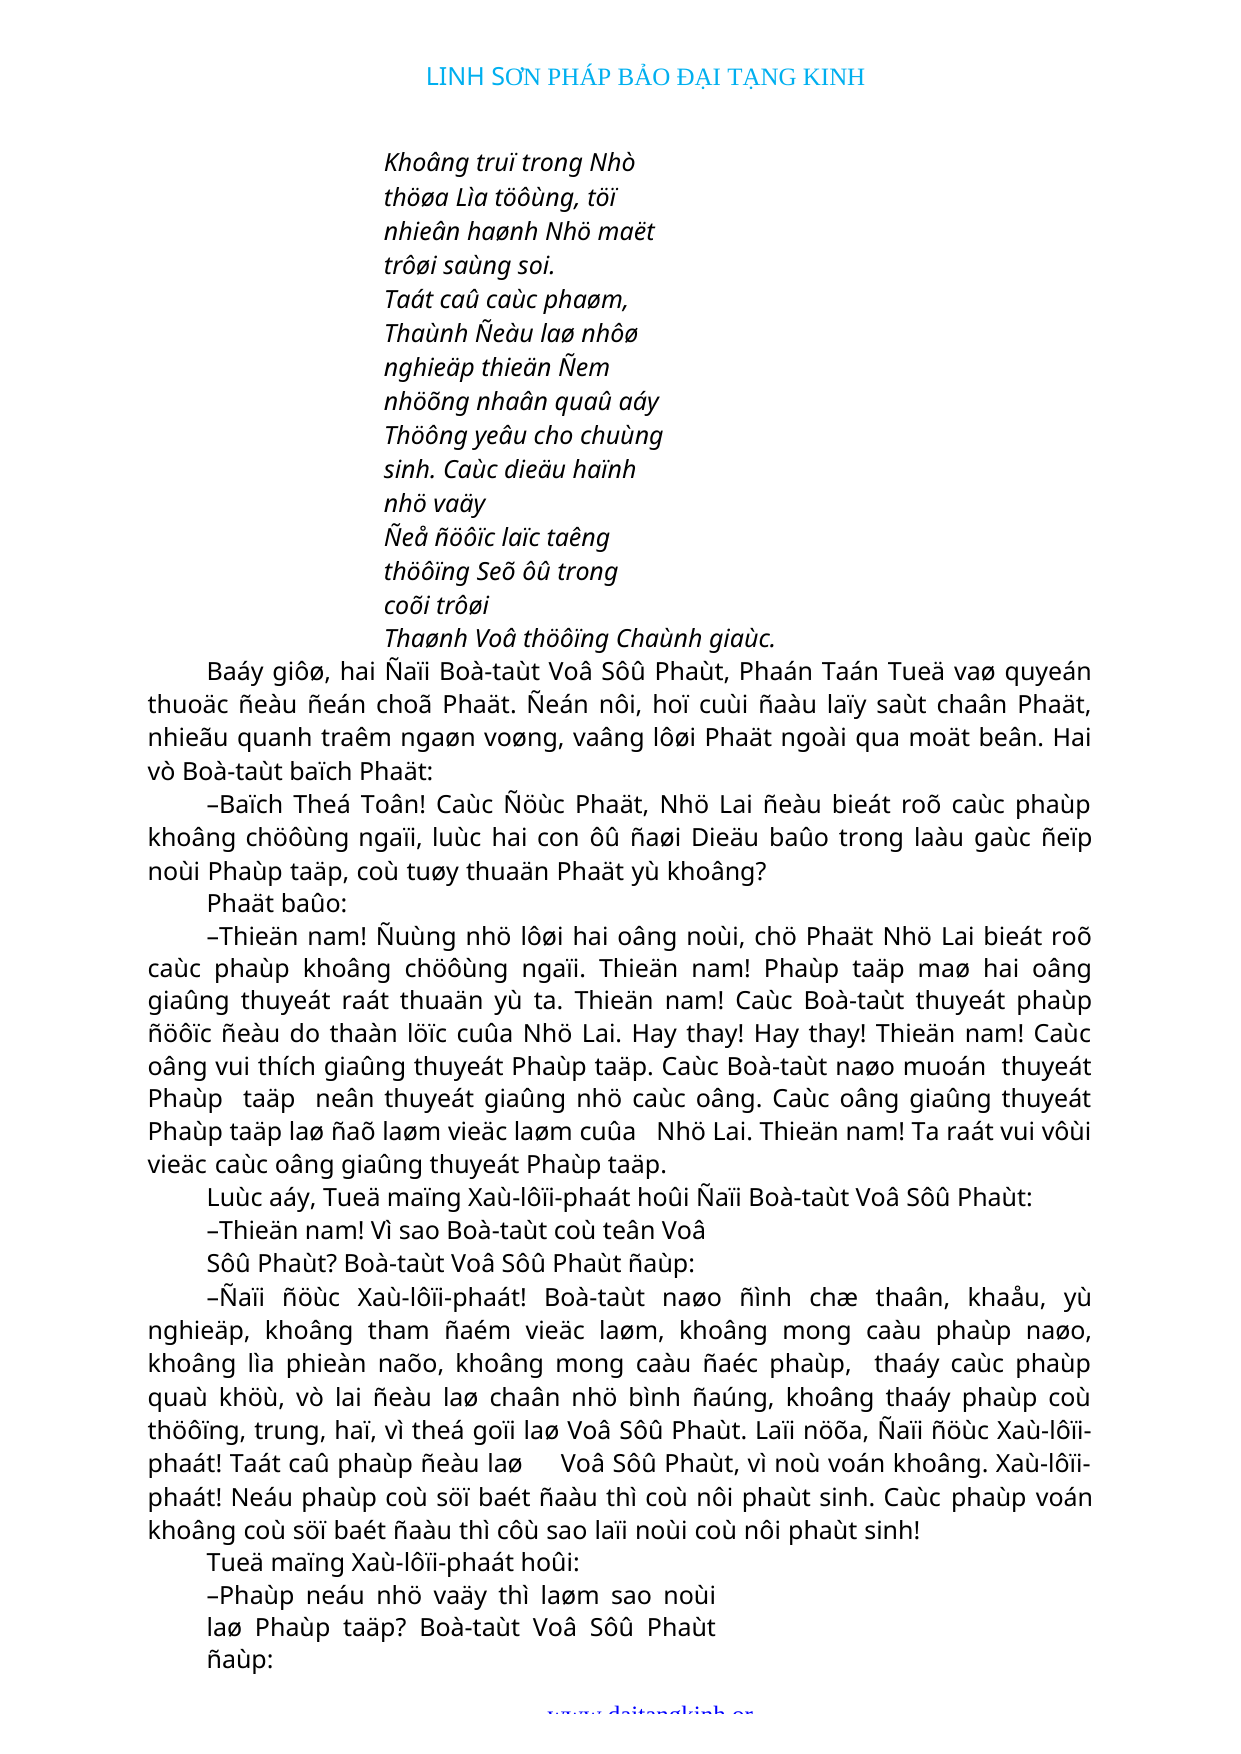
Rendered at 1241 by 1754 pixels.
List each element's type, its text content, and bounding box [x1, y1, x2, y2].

text –Baïch Theá Toân! Caùc Ñöùc Phaät, Nhö Lai ñeàu bieát roõ caùc phaùp khoâng chöôùng ngaïi, luùc hai con ôû ñaøi Dieäu baûo trong laàu gaùc ñeïp noùi Phaùp taäp, coù tuøy thuaän Phaät yù khoâng? [147, 787, 1093, 887]
text Taát caû caùc phaøm, Thaùnh Ñeàu laø nhôø nghieäp thieän Ñem nhöõng nhaân quaû aáy Thöông yeâu cho chuùng sinh. Caùc dieäu haïnh nhö vaäy [384, 281, 675, 520]
text –Phaùp neáu nhö vaäy thì laøm sao noùi laø Phaùp taäp? Boà-taùt Voâ Sôû Phaùt ñaùp: [206, 1578, 717, 1676]
text –Ñaïi ñöùc Xaù-lôïi-phaát! Boà-taùt naøo ñình chæ thaân, khaåu, yù nghieäp, khoâng tham ñaém vieäc laøm, khoâng mong caàu phaùp naøo, khoâng lìa phieàn naõo, khoâng mong caàu ñaéc phaùp, thaáy caùc phaùp quaù khöù, vò lai ñeàu laø chaân nhö bình ñaúng, khoâng thaáy phaùp coù thöôïng, trung, haï, vì theá goïi laø Voâ Sôû Phaùt. Laïi nöõa, Ñaïi ñöùc Xaù-lôïi-phaát! Taát caû phaùp ñeàu laø Voâ Sôû Phaùt, vì noù voán khoâng. Xaù-lôïi-phaát! Neáu phaùp coù söï baét ñaàu thì coù nôi phaùt sinh. Caùc phaùp voán khoâng coù söï baét ñaàu thì côù sao laïi noùi coù nôi phaùt sinh! [147, 1280, 1093, 1547]
text Luùc aáy, Tueä maïng Xaù-lôïi-phaát hoûi Ñaïi Boà-taùt Voâ Sôû Phaùt: [206, 1181, 1105, 1213]
text –Thieän nam! Vì sao Boà-taùt coù teân Voâ Sôû Phaùt? Boà-taùt Voâ Sôû Phaùt ñaùp: [206, 1213, 707, 1280]
text Tueä maïng Xaù-lôïi-phaát hoûi: [206, 1547, 1105, 1578]
text Ñeå ñöôïc laïc taêng thöôïng Seõ ôû trong coõi trôøi [384, 520, 651, 622]
text Khoâng truï trong Nhò thöøa Lìa töôùng, töï nhieân haønh Nhö maët trôøi saùng soi. [384, 145, 666, 281]
text Baáy giôø, hai Ñaïi Boà-taùt Voâ Sôû Phaùt, Phaán Taán Tueä vaø quyeán thuoäc ñeàu ñeán choã Phaät. Ñeán nôi, hoï cuùi ñaàu laïy saùt chaân Phaät, nhieãu quanh traêm ngaøn voøng, vaâng lôøi Phaät ngoài qua moät beân. Hai vò Boà-taùt baïch Phaät: [147, 654, 1093, 787]
text Phaät baûo: [206, 887, 1105, 919]
text Thaønh Voâ thöôïng Chaùnh giaùc. [384, 622, 1105, 654]
text –Thieän nam! Ñuùng nhö lôøi hai oâng noùi, chö Phaät Nhö Lai bieát roõ caùc phaùp khoâng chöôùng ngaïi. Thieän nam! Phaùp taäp maø hai oâng giaûng thuyeát raát thuaän yù ta. Thieän nam! Caùc Boà-taùt thuyeát phaùp ñöôïc ñeàu do thaàn löïc cuûa Nhö Lai. Hay thay! Hay thay! Thieän nam! Caùc oâng vui thích giaûng thuyeát Phaùp taäp. Caùc Boà-taùt naøo muoán thuyeát Phaùp taäp neân thuyeát giaûng nhö caùc oâng. Caùc oâng giaûng thuyeát Phaùp taäp laø ñaõ laøm vieäc laøm cuûa Nhö Lai. Thieän nam! Ta raát vui vôùi vieäc caùc oâng giaûng thuyeát Phaùp taäp. [147, 919, 1093, 1181]
